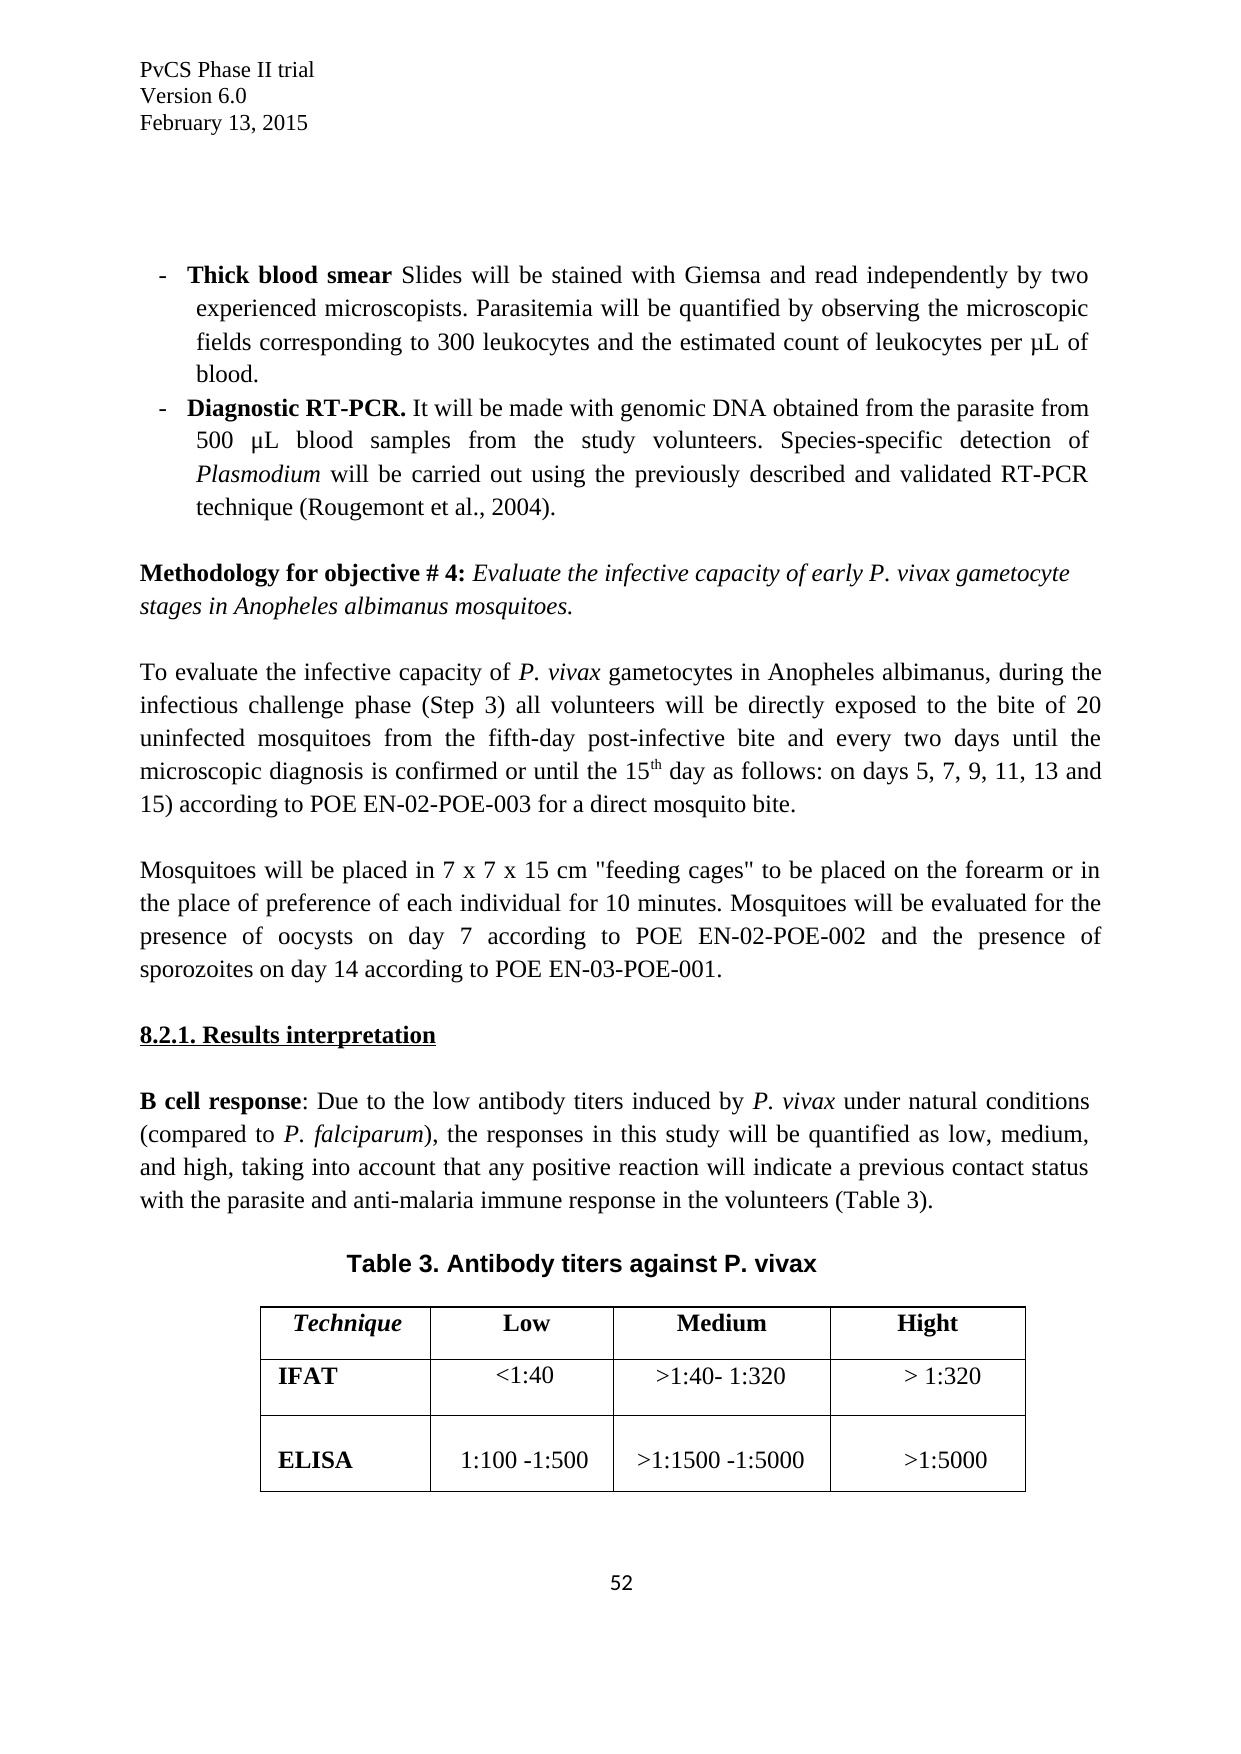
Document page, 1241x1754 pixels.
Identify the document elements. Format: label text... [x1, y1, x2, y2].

table_header [565, 1308, 613, 1359]
table_cell > 1:320 [831, 1360, 1025, 1414]
table_cell <1:40 [431, 1360, 564, 1414]
table_cell 1:100 -1:500 [431, 1416, 613, 1491]
table_header Medium [614, 1308, 830, 1359]
table_cell >1:40- 1:320 [614, 1360, 830, 1414]
table_cell >1:1500 -1:5000 [614, 1416, 830, 1491]
table_cell [565, 1360, 613, 1414]
table_header Low [431, 1308, 564, 1359]
table_header Technique [261, 1308, 430, 1359]
table_header Hight [831, 1308, 1025, 1359]
text Mosquitoes will be placed in 7 x 7 x 15 cm "feeding cages" to be placed on the forearm or in the place of preference of each individual for 10 minutes. Mosquitoes will be evaluated for the presence of oocysts on day 7 according to POE EN-02-POE-002 and the presence of sporozoites on day 14 according to POE EN-03-POE-001. [139, 855, 1103, 983]
text 8.2.1. Results interpretation [139, 1020, 1103, 1049]
list Diagnostic RT-PCR. It will be made with genomic DNA obtained from the parasite from 500 μL blood samples from the study volunteers. Species-specific detection of Plasmodium will be carried out using the previously described and validated RT-PCR technique (Rougemont et al., 2004). [158, 393, 1090, 520]
text To evaluate the infective capacity of P. vivax gametocytes in Anopheles albimanus, during the infectious challenge phase (Step 3) all volunteers will be directly exposed to the bite of 20 uninfected mosquitoes from the fifth-day post-infective bite and every two days until the microscopic diagnosis is confirmed or until the 15th day as follows: on days 5, 7, 9, 11, 13 and 15) according to POE EN-02-POE-003 for a direct mosquito bite. [139, 657, 1103, 818]
table_cell >1:5000 [831, 1416, 1025, 1491]
text B cell response: Due to the low antibody titers induced by P. vivax under natural conditions (compared to P. falciparum), the responses in this study will be quantified as low, medium, and high, taking into account that any positive reaction will indicate a previous contact status with the parasite and anti-malaria immune response in the volunteers (Table 3). [139, 1086, 1090, 1214]
list Thick blood smear Slides will be stained with Giemsa and read independently by two experienced microscopists. Parasitemia will be quantified by observing the microscopic fields corresponding to 300 leukocytes and the estimated count of leukocytes per µL of blood. [158, 261, 1090, 388]
table_cell IFAT [261, 1360, 430, 1414]
table_cell ELISA [261, 1416, 430, 1491]
text Methodology for objective # 4: Evaluate the infective capacity of early P. vivax gametocyte stages in Anopheles albimanus mosquitoes. [139, 558, 1103, 619]
